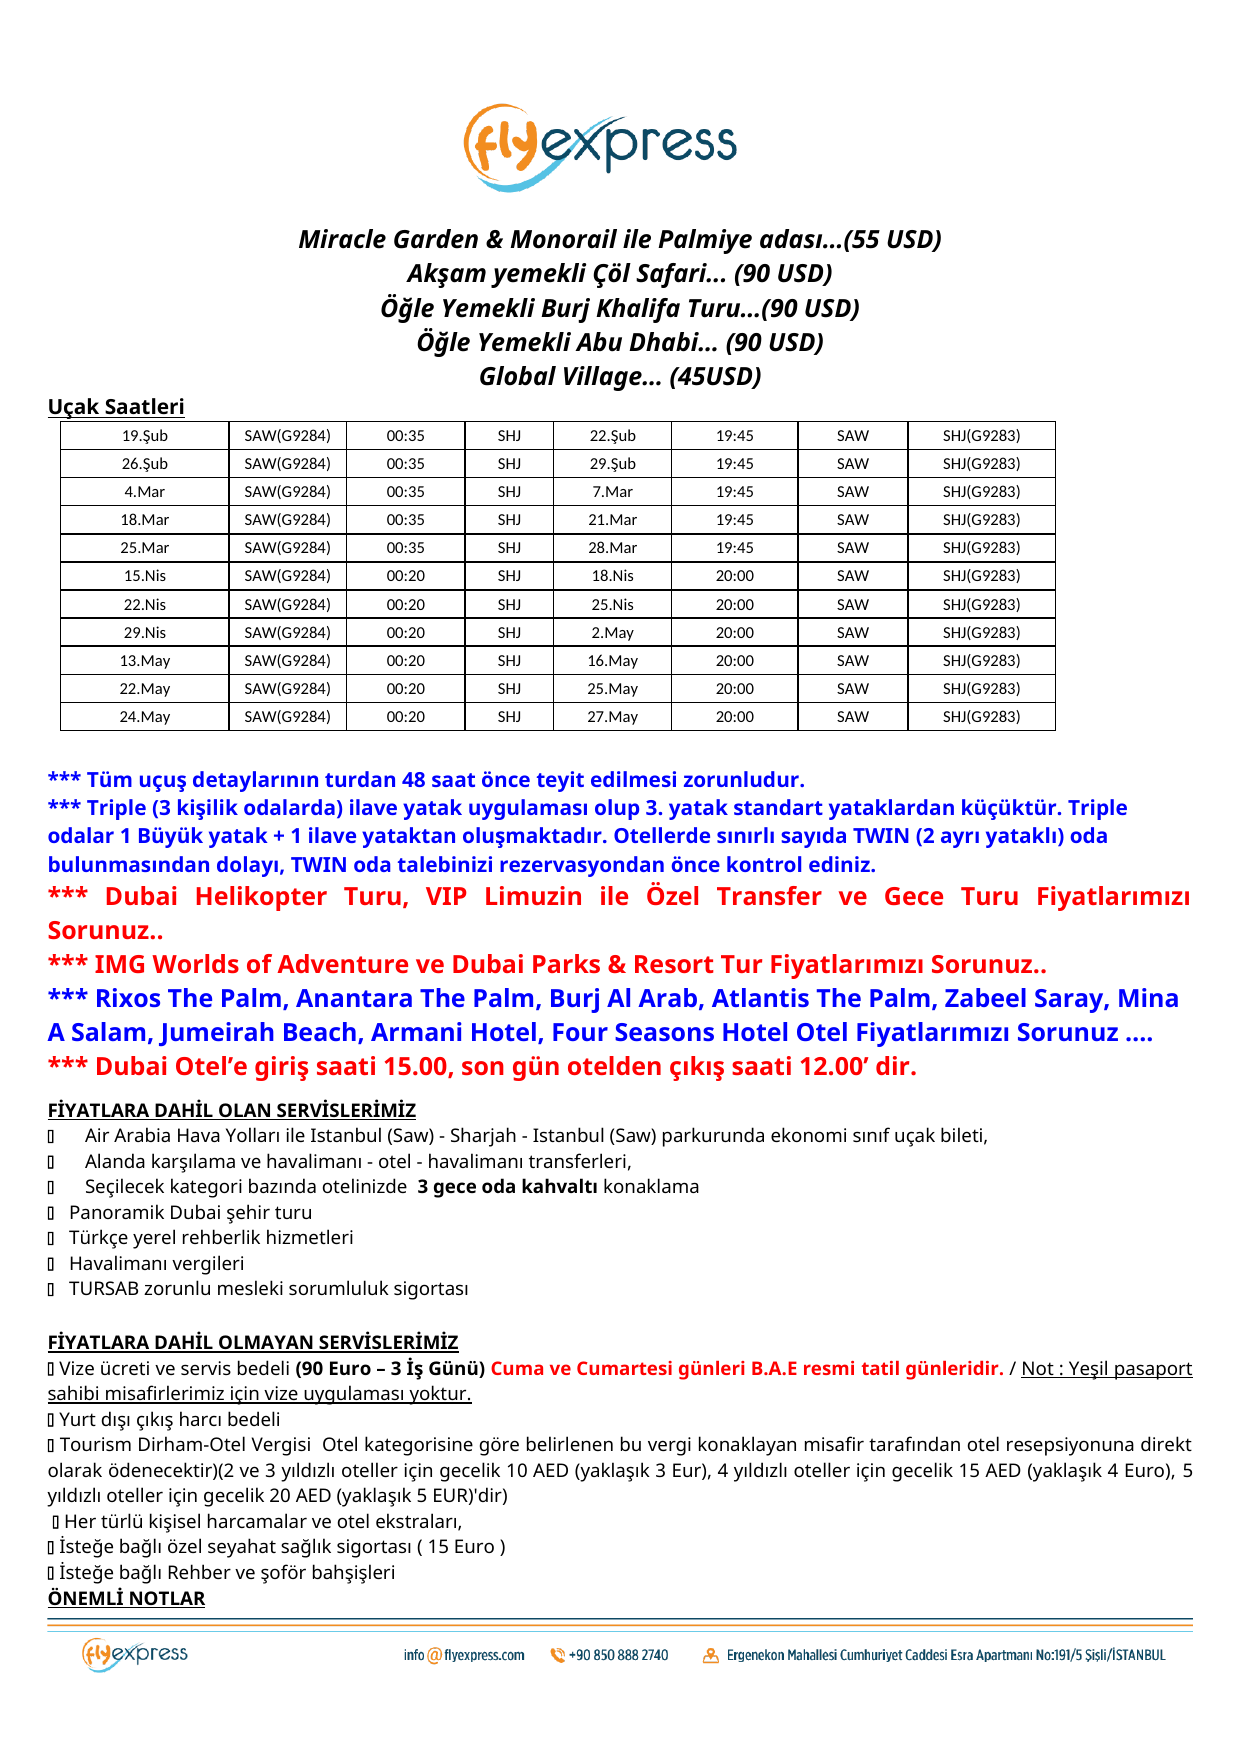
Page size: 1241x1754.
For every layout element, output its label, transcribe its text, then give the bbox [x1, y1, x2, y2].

table_header SAW [799, 422, 907, 448]
text *** Tüm uçuş detaylarının turdan 48 saat önce teyit edilmesi zorunludur. [47, 765, 1193, 793]
table_cell 00:20 [347, 675, 464, 702]
table_cell 20:00 [672, 591, 797, 617]
table_cell SHJ [466, 703, 553, 730]
table_cell 16.May [554, 647, 671, 673]
table_cell 00:35 [347, 478, 464, 505]
table_cell SHJ(G9283) [909, 675, 1055, 702]
text Akşam yemekli Çöl Safari... (90 USD) [47, 256, 1193, 290]
table_header SAW(G9284) [230, 422, 346, 448]
table_cell 27.May [554, 703, 671, 730]
table_header SHJ(G9283) [909, 422, 1055, 448]
table_cell SHJ(G9283) [909, 591, 1055, 617]
table_cell SHJ(G9283) [909, 703, 1055, 730]
table_cell SAW(G9284) [230, 450, 346, 477]
list Seçilecek kategori bazında otelinizde 3 gece oda kahvaltı konaklama [47, 1174, 1193, 1199]
table_cell SAW [799, 478, 907, 505]
text İsteğe bağlı özel seyahat sağlık sigortası ( 15 Euro ) [47, 1534, 1193, 1559]
table_header 19:45 [672, 422, 797, 448]
table_cell 15.Nis [61, 563, 228, 589]
table_cell SHJ(G9283) [909, 619, 1055, 645]
table_cell SAW(G9284) [230, 647, 346, 673]
table_cell SAW [799, 675, 907, 702]
text Panoramik Dubai şehir turu [47, 1199, 1193, 1225]
table_cell SHJ(G9283) [909, 478, 1055, 505]
list Air Arabia Hava Yolları ile Istanbul (Saw) - Sharjah - Istanbul (Saw) parkurunda ekonomi sınıf uçak bileti, [47, 1123, 1193, 1148]
table_cell SAW(G9284) [230, 591, 346, 617]
table_cell 00:20 [347, 563, 464, 589]
table_cell SAW(G9284) [230, 478, 346, 505]
table_cell SAW(G9284) [230, 563, 346, 589]
table_cell 19:45 [672, 506, 797, 533]
table_cell 00:35 [347, 450, 464, 477]
table_cell SAW [799, 647, 907, 673]
table_cell 25.Mar [61, 535, 228, 561]
text Her türlü kişisel harcamalar ve otel ekstraları, [47, 1508, 1193, 1534]
table_cell 13.May [61, 647, 228, 673]
table_cell SAW(G9284) [230, 535, 346, 561]
table_cell 20:00 [672, 647, 797, 673]
table_cell 29.Şub [554, 450, 671, 477]
table_cell 00:20 [347, 647, 464, 673]
text Öğle Yemekli Burj Khalifa Turu…(90 USD) [47, 290, 1193, 324]
table_cell 29.Nis [61, 619, 228, 645]
table_cell 25.Nis [554, 591, 671, 617]
table_cell SAW [799, 563, 907, 589]
text Global Village… (45USD) [47, 358, 1193, 392]
table_cell 22.Nis [61, 591, 228, 617]
list Alanda karşılama ve havalimanı - otel - havalimanı transferleri, [47, 1148, 1193, 1174]
table_cell 00:20 [347, 591, 464, 617]
table_cell SHJ [466, 535, 553, 561]
table_cell 20:00 [672, 563, 797, 589]
table_cell 2.May [554, 619, 671, 645]
table_header SHJ [466, 422, 553, 448]
table_cell SHJ(G9283) [909, 535, 1055, 561]
table_cell 20:00 [672, 703, 797, 730]
table_cell 21.Mar [554, 506, 671, 533]
table_cell SHJ [466, 619, 553, 645]
table_cell SHJ(G9283) [909, 563, 1055, 589]
text Vize ücreti ve servis bedeli (90 Euro – 3 İş Günü) Cuma ve Cumartesi günleri B.A.E resmi tatil günleridir. / Not : Yeşil pasaport sahibi misafirlerimiz için vize uygulaması yoktur. [47, 1355, 1193, 1406]
table_cell SAW [799, 619, 907, 645]
text ÖNEMLİ NOTLAR [47, 1585, 1193, 1610]
table_cell SHJ [466, 563, 553, 589]
table_cell SAW [799, 591, 907, 617]
text *** Dubai Helikopter Turu, VIP Limuzin ile Özel Transfer ve Gece Turu Fiyatlarımızı Sorunuz.. [47, 878, 1193, 947]
table_cell 00:35 [347, 535, 464, 561]
table_cell 25.May [554, 675, 671, 702]
table_cell 18.Mar [61, 506, 228, 533]
text *** Triple (3 kişilik odalarda) ilave yatak uygulaması olup 3. yatak standart yataklardan küçüktür. Triple odalar 1 Büyük yatak + 1 ilave yataktan oluşmaktadır. Otellerde sınırlı sayıda TWIN (2 ayrı yataklı) oda bulunmasından dolayı, TWIN oda talebinizi rezervasyondan önce kontrol ediniz. [47, 793, 1193, 878]
text Uçak Saatleri [47, 392, 1193, 421]
text FİYATLARA DAHİL OLMAYAN SERVİSLERİMİZ [47, 1329, 1193, 1355]
table_cell 20:00 [672, 619, 797, 645]
table_cell SAW(G9284) [230, 703, 346, 730]
table_cell 22.May [61, 675, 228, 702]
table_header 19.Şub [61, 422, 228, 448]
table_cell SHJ [466, 647, 553, 673]
table_header 22.Şub [554, 422, 671, 448]
text FİYATLARA DAHİL OLAN SERVİSLERİMİZ [47, 1097, 1193, 1123]
table_cell SAW [799, 450, 907, 477]
text Havalimanı vergileri [47, 1250, 1193, 1276]
table_cell SAW(G9284) [230, 506, 346, 533]
table_cell SAW [799, 535, 907, 561]
text Tourism Dirham-Otel Vergisi Otel kategorisine göre belirlenen bu vergi konaklayan misafir tarafından otel resepsiyonuna direkt olarak ödenecektir)(2 ve 3 yıldızlı oteller için gecelik 10 AED (yaklaşık 3 Eur), 4 yıldızlı oteller için gecelik 15 AED (yaklaşık 4 Euro), 5 yıldızlı oteller için gecelik 20 AED (yaklaşık 5 EUR)'dir) [47, 1432, 1193, 1508]
table_header 00:35 [347, 422, 464, 448]
table_cell SHJ(G9283) [909, 506, 1055, 533]
text TURSAB zorunlu mesleki sorumluluk sigortası [47, 1276, 1193, 1301]
table_cell 00:20 [347, 703, 464, 730]
table_cell 19:45 [672, 478, 797, 505]
table_cell 4.Mar [61, 478, 228, 505]
text Yurt dışı çıkış harcı bedeli [47, 1406, 1193, 1432]
table_cell SHJ [466, 591, 553, 617]
table_cell SHJ [466, 450, 553, 477]
table_cell SAW [799, 506, 907, 533]
table_cell 19:45 [672, 450, 797, 477]
table_cell 00:20 [347, 619, 464, 645]
table_cell SAW [799, 703, 907, 730]
text Miracle Garden & Monorail ile Palmiye adası…(55 USD) [47, 222, 1193, 256]
table_cell 20:00 [672, 675, 797, 702]
picture [47, 73, 1193, 222]
table_cell SHJ [466, 675, 553, 702]
table_cell SHJ [466, 478, 553, 505]
text Türkçe yerel rehberlik hizmetleri [47, 1225, 1193, 1250]
table_cell 00:35 [347, 506, 464, 533]
text *** IMG Worlds of Adventure ve Dubai Parks & Resort Tur Fiyatlarımızı Sorunuz.. [47, 947, 1193, 981]
table_cell SAW(G9284) [230, 619, 346, 645]
table_cell 24.May [61, 703, 228, 730]
table_cell SAW(G9284) [230, 675, 346, 702]
text *** Dubai Otel’e giriş saati 15.00, son gün otelden çıkış saati 12.00’ dir. [47, 1049, 1193, 1083]
table_cell 28.Mar [554, 535, 671, 561]
text Öğle Yemekli Abu Dhabi… (90 USD) [47, 324, 1193, 358]
text *** Rixos The Palm, Anantara The Palm, Burj Al Arab, Atlantis The Palm, Zabeel Saray, Mina A Salam, Jumeirah Beach, Armani Hotel, Four Seasons Hotel Otel Fiyatlarımızı Sorunuz …. [47, 981, 1193, 1049]
table_cell SHJ(G9283) [909, 450, 1055, 477]
table_cell SHJ [466, 506, 553, 533]
text İsteğe bağlı Rehber ve şoför bahşişleri [47, 1559, 1193, 1585]
picture [47, 1618, 1193, 1681]
table_cell 19:45 [672, 535, 797, 561]
table_cell 18.Nis [554, 563, 671, 589]
table_cell 26.Şub [61, 450, 228, 477]
table_cell SHJ(G9283) [909, 647, 1055, 673]
table_cell 7.Mar [554, 478, 671, 505]
